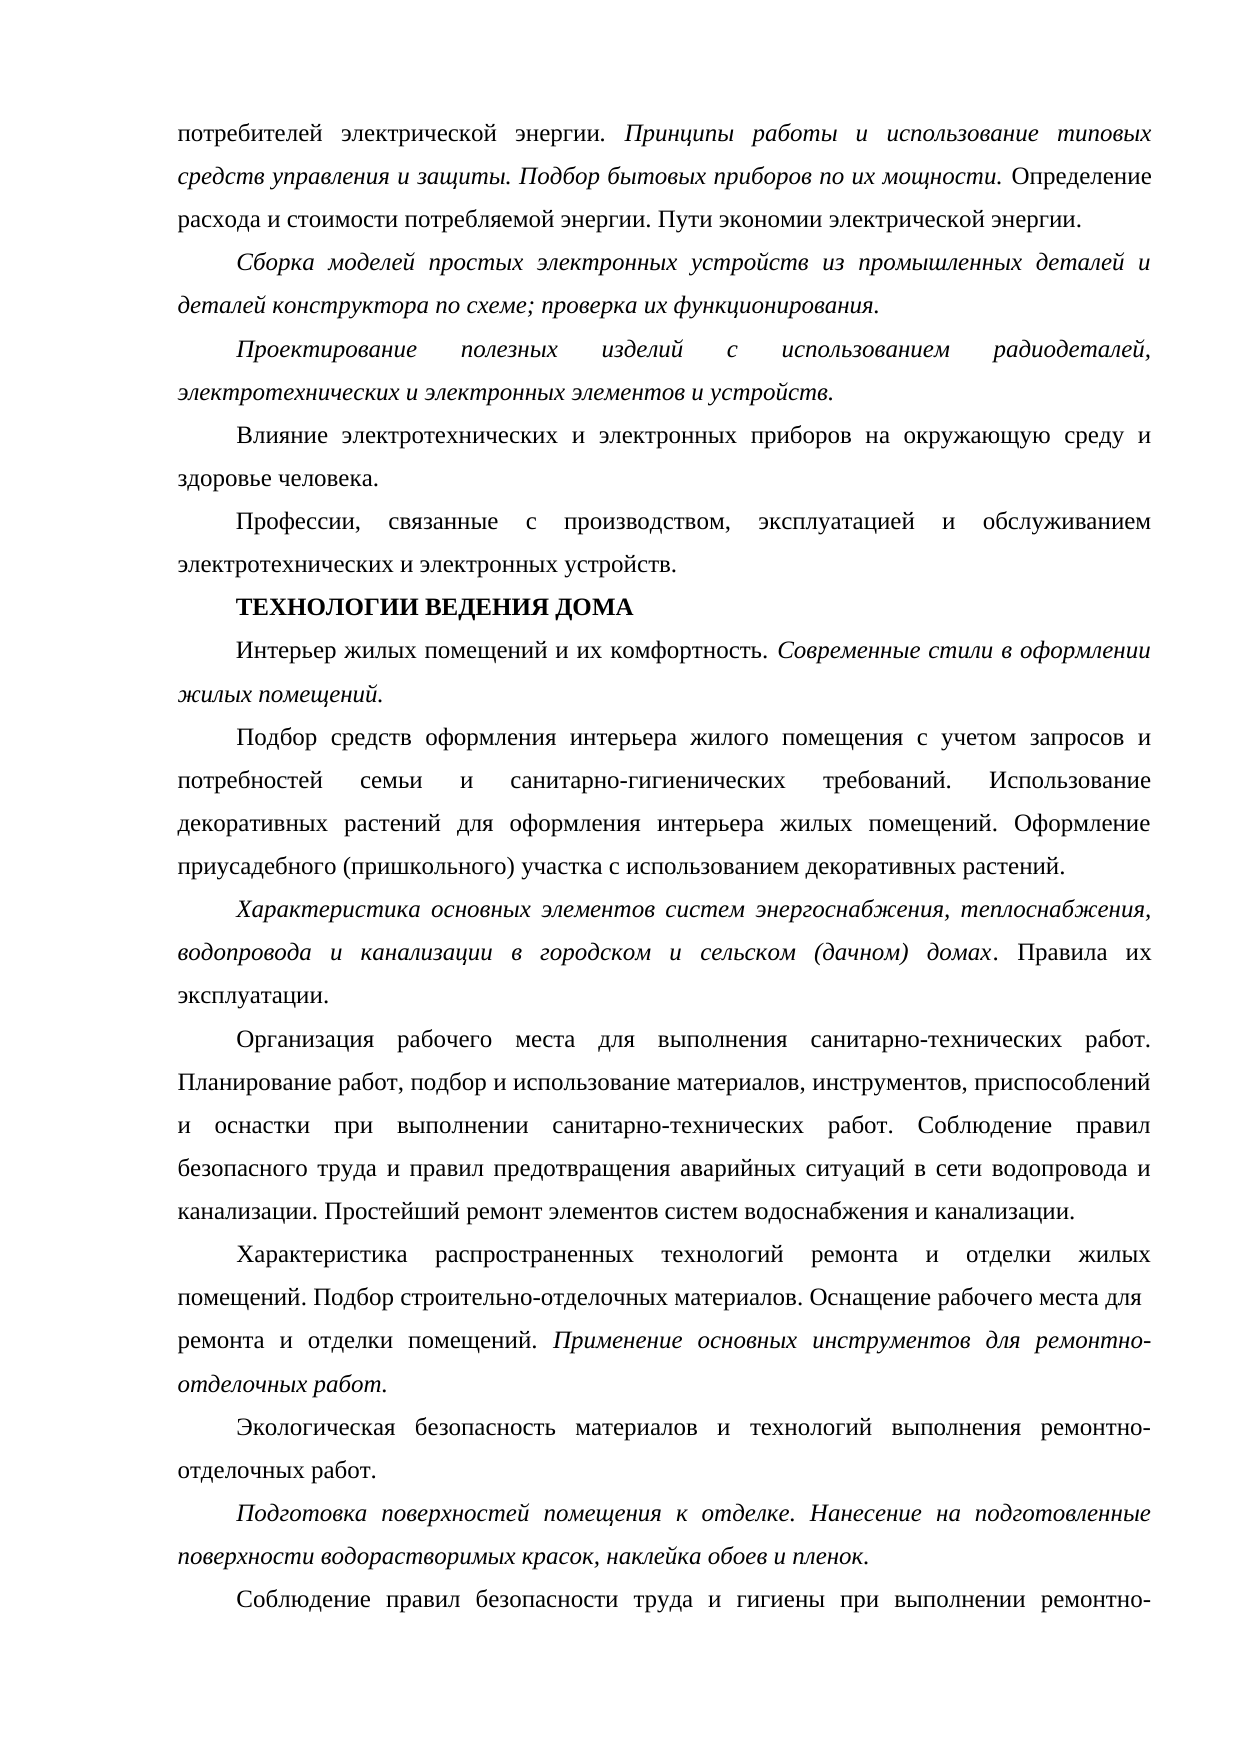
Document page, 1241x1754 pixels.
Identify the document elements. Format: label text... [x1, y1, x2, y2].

text ТЕХНОЛОГИИ ВЕДЕНИЯ ДОМА [236, 592, 1152, 621]
text Сборка моделей простых электронных устройств из промышленных деталей и деталей конструктора по схеме; проверка их функционирования. [177, 247, 1152, 319]
text Подготовка поверхностей помещения к отделке. Нанесение на подготовленные поверхности водорастворимых красок, наклейка обоев и пленок. [177, 1498, 1152, 1570]
text Характеристика распространенных технологий ремонта и отделки жилых помещений. Подбор строительно-отделочных материалов. Оснащение рабочего места для [177, 1239, 1152, 1311]
text Влияние электротехнических и электронных приборов на окружающую среду и здоровье человека. [177, 420, 1152, 492]
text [177, 118, 1152, 233]
text Интерьер жилых помещений и их комфортность. Современные стили в оформлении жилых помещений. [177, 636, 1151, 707]
text Проектирование полезных изделий с использованием радиодеталей, электротехнических и электронных элементов и устройств. [177, 334, 1152, 406]
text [177, 1584, 1152, 1613]
text ремонта и отделки помещений. Применение основных инструментов для ремонтно-отделочных работ. [177, 1326, 1152, 1397]
text Подбор средств оформления интерьера жилого помещения с учетом запросов и потребностей семьи и санитарно-гигиенических требований. Использование декоративных растений для оформления интерьера жилых помещений. Оформление приусадебного (пришкольного) участка с использованием декоративных растений. [177, 722, 1152, 880]
text Профессии, связанные с производством, эксплуатацией и обслуживанием электротехнических и электронных устройств. [177, 506, 1152, 578]
text Организация рабочего места для выполнения санитарно-технических работ. Планирование работ, подбор и использование материалов, инструментов, приспособлений и оснастки при выполнении санитарно-технических работ. Соблюдение правил безопасного труда и правил предотвращения аварийных ситуаций в сети водопровода и канализации. Простейший ремонт элементов систем водоснабжения и канализации. [177, 1024, 1152, 1225]
text Экологическая безопасность материалов и технологий выполнения ремонтно-отделочных работ. [177, 1412, 1152, 1484]
text Характеристика основных элементов систем энергоснабжения, теплоснабжения, водопровода и канализации в городском и сельском (дачном) домах. Правила их эксплуатации. [177, 894, 1152, 1009]
